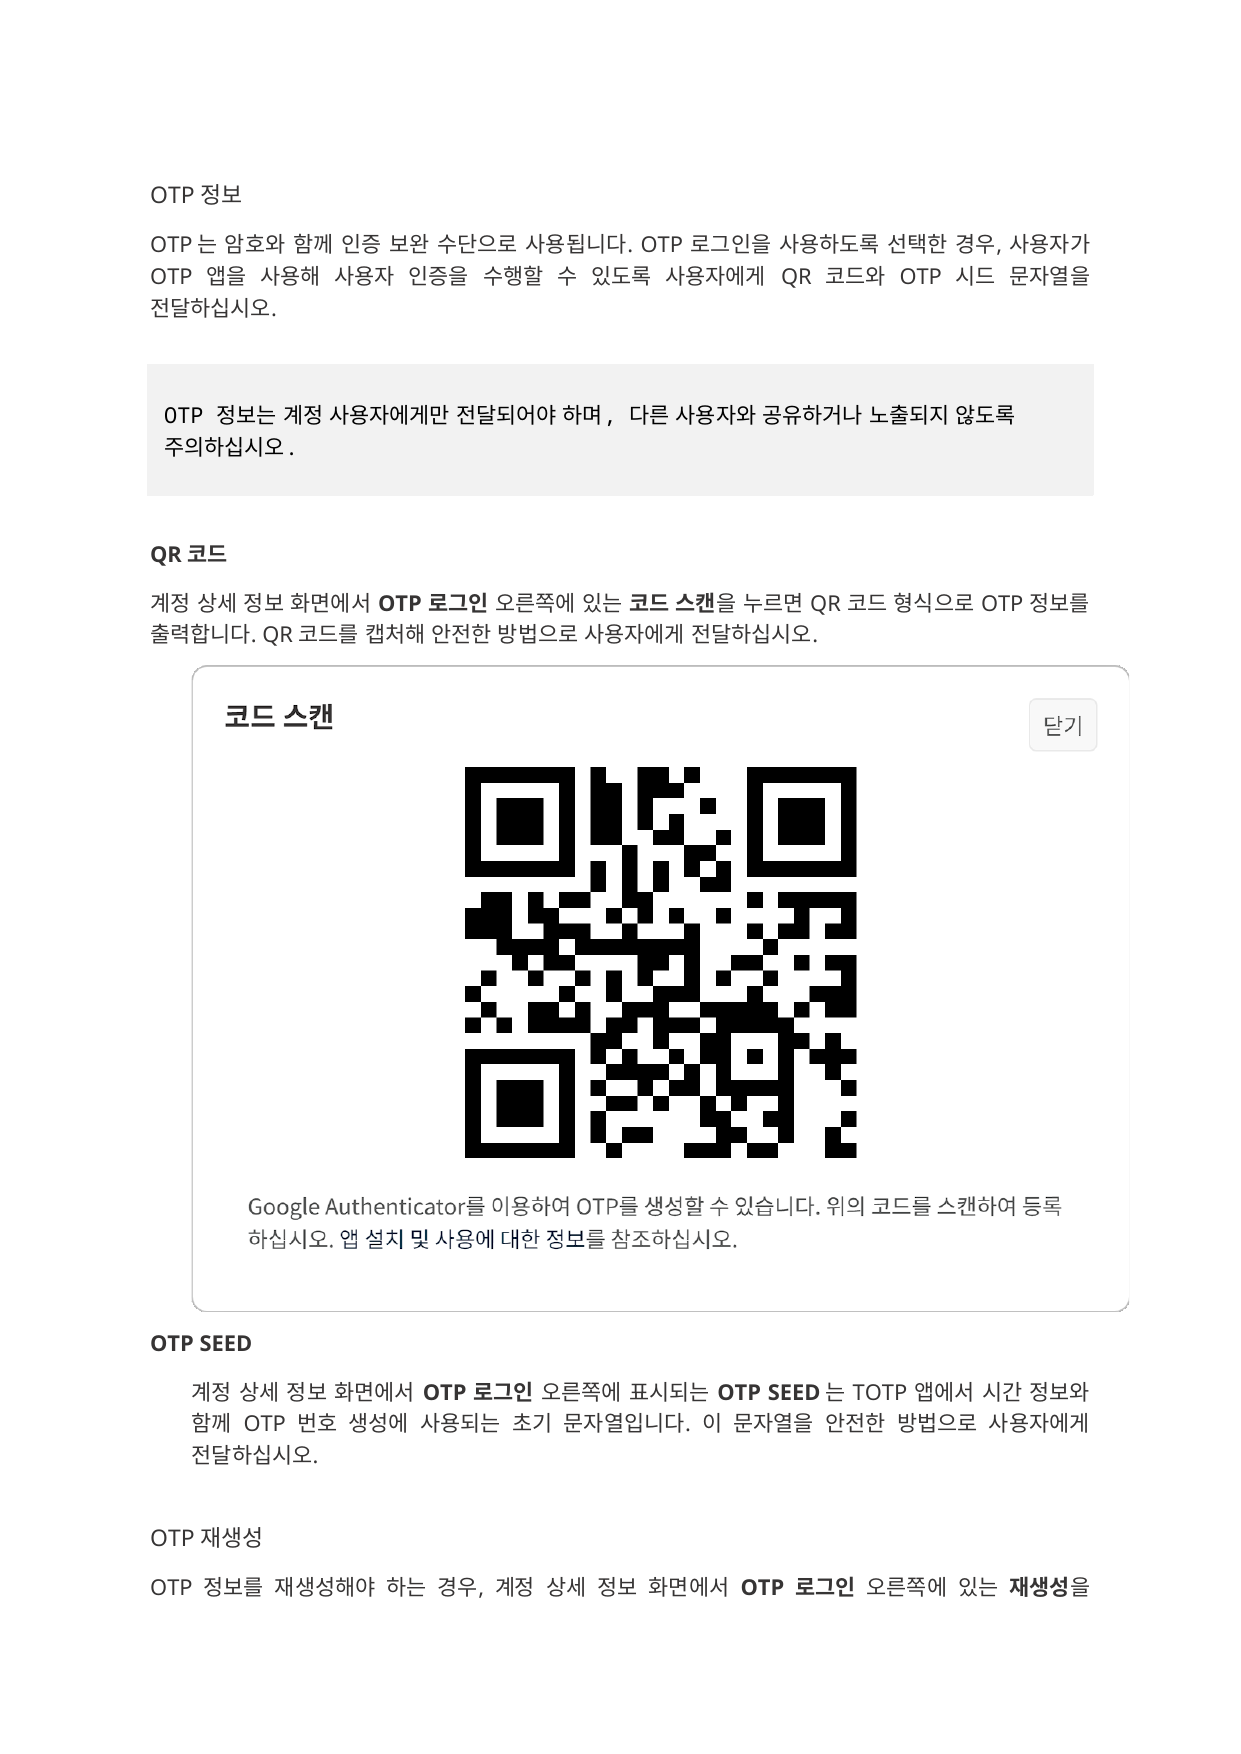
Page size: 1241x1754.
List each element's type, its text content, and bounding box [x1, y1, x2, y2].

text 계정 상세 정보 화면에서 OTP 로그인 오른쪽에 있는 코드 스캔을 누르면 QR 코드 형식으로 OTP 정보를 출력합니다. QR 코드를 캡처해 안전한 방법으로 사용자에게 전달하십시오. [150, 586, 1090, 649]
text OTP 재생성 [150, 1520, 1090, 1553]
text OTP 정보는 계정 사용자에게만 전달되어야 하며, 다른 사용자와 공유하거나 노출되지 않도록 주의하십시오. [148, 365, 1093, 495]
text OTP는 암호와 함께 인증 보완 수단으로 사용됩니다. OTP 로그인을 사용하도록 선택한 경우, 사용자가 OTP 앱을 사용해 사용자 인증을 수행할 수 있도록 사용자에게 QR 코드와 OTP 시드 문자열을 전달하십시오. [150, 227, 1090, 322]
text OTP SEED [150, 1328, 1090, 1358]
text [150, 1570, 1090, 1602]
picture [191, 665, 1130, 1312]
text QR 코드 [150, 537, 1090, 569]
text OTP 정보 [150, 177, 1090, 211]
text 계정 상세 정보 화면에서 OTP 로그인 오른쪽에 표시되는 OTP SEED는 TOTP 앱에서 시간 정보와 함께 OTP 번호 생성에 사용되는 초기 문자열입니다. 이 문자열을 안전한 방법으로 사용자에게 전달하십시오. [192, 1375, 1090, 1470]
